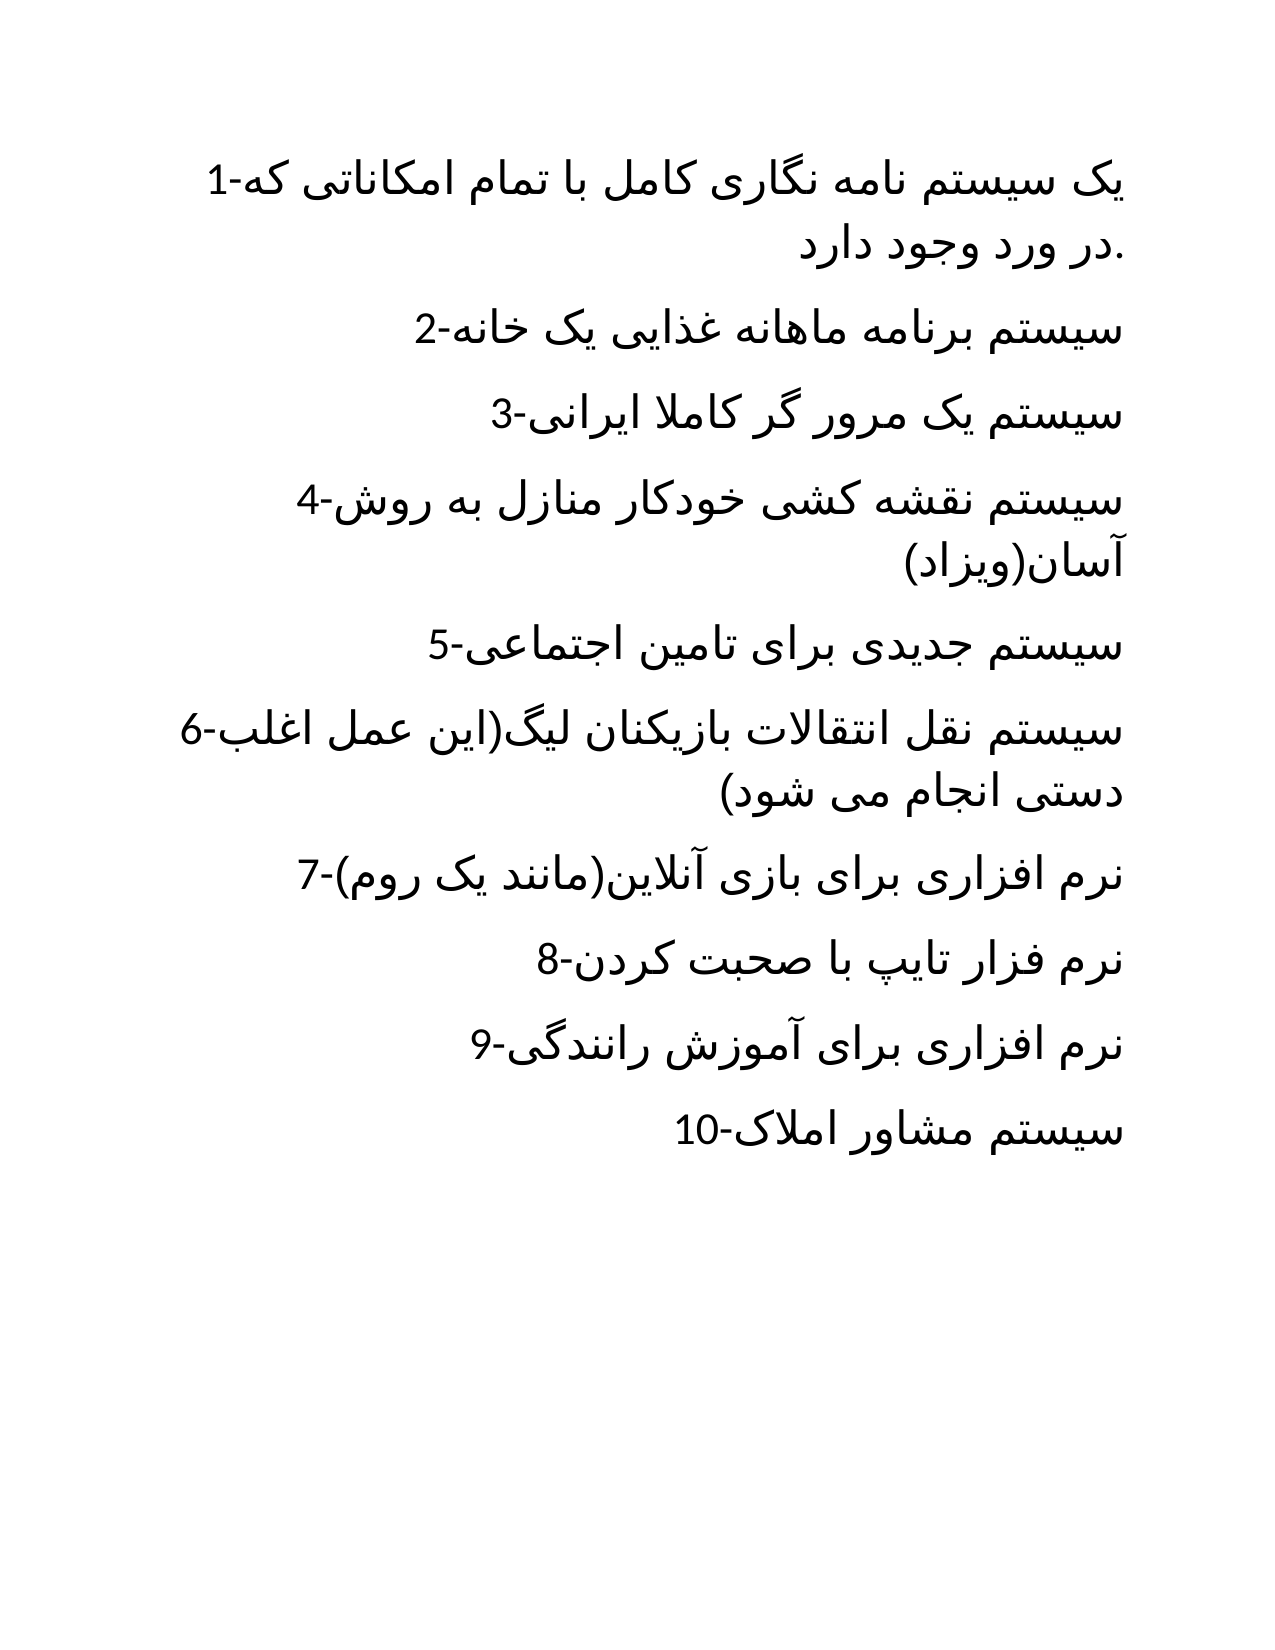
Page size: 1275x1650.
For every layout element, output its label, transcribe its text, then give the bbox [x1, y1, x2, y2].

text 6-سیستم نقل انتقالات بازیکنان لیگ(این عمل اغلب دستی انجام می شود) [150, 700, 1125, 816]
text 8-نرم فزار تایپ با صحبت کردن [150, 930, 1125, 986]
text 10-سیستم مشاور املاک [150, 1100, 1125, 1156]
text 7-نرم افزاری برای بازی آنلاین(مانند یک روم) [150, 845, 1125, 901]
text 4-سیستم نقشه کشی خودکار منازل به روش آسان(ویزاد) [150, 469, 1125, 586]
text 9-نرم افزاری برای آموزش رانندگی [150, 1015, 1125, 1071]
text 1-یک سیستم نامه نگاری کامل با تمام امکاناتی که در ورد وجود دارد. [150, 150, 1125, 270]
text 3-سیستم یک مرور گر کاملا ایرانی [150, 384, 1125, 440]
text 5-سیستم جدیدی برای تامین اجتماعی [150, 615, 1125, 671]
text 2-سیستم برنامه ماهانه غذایی یک خانه [150, 299, 1125, 355]
